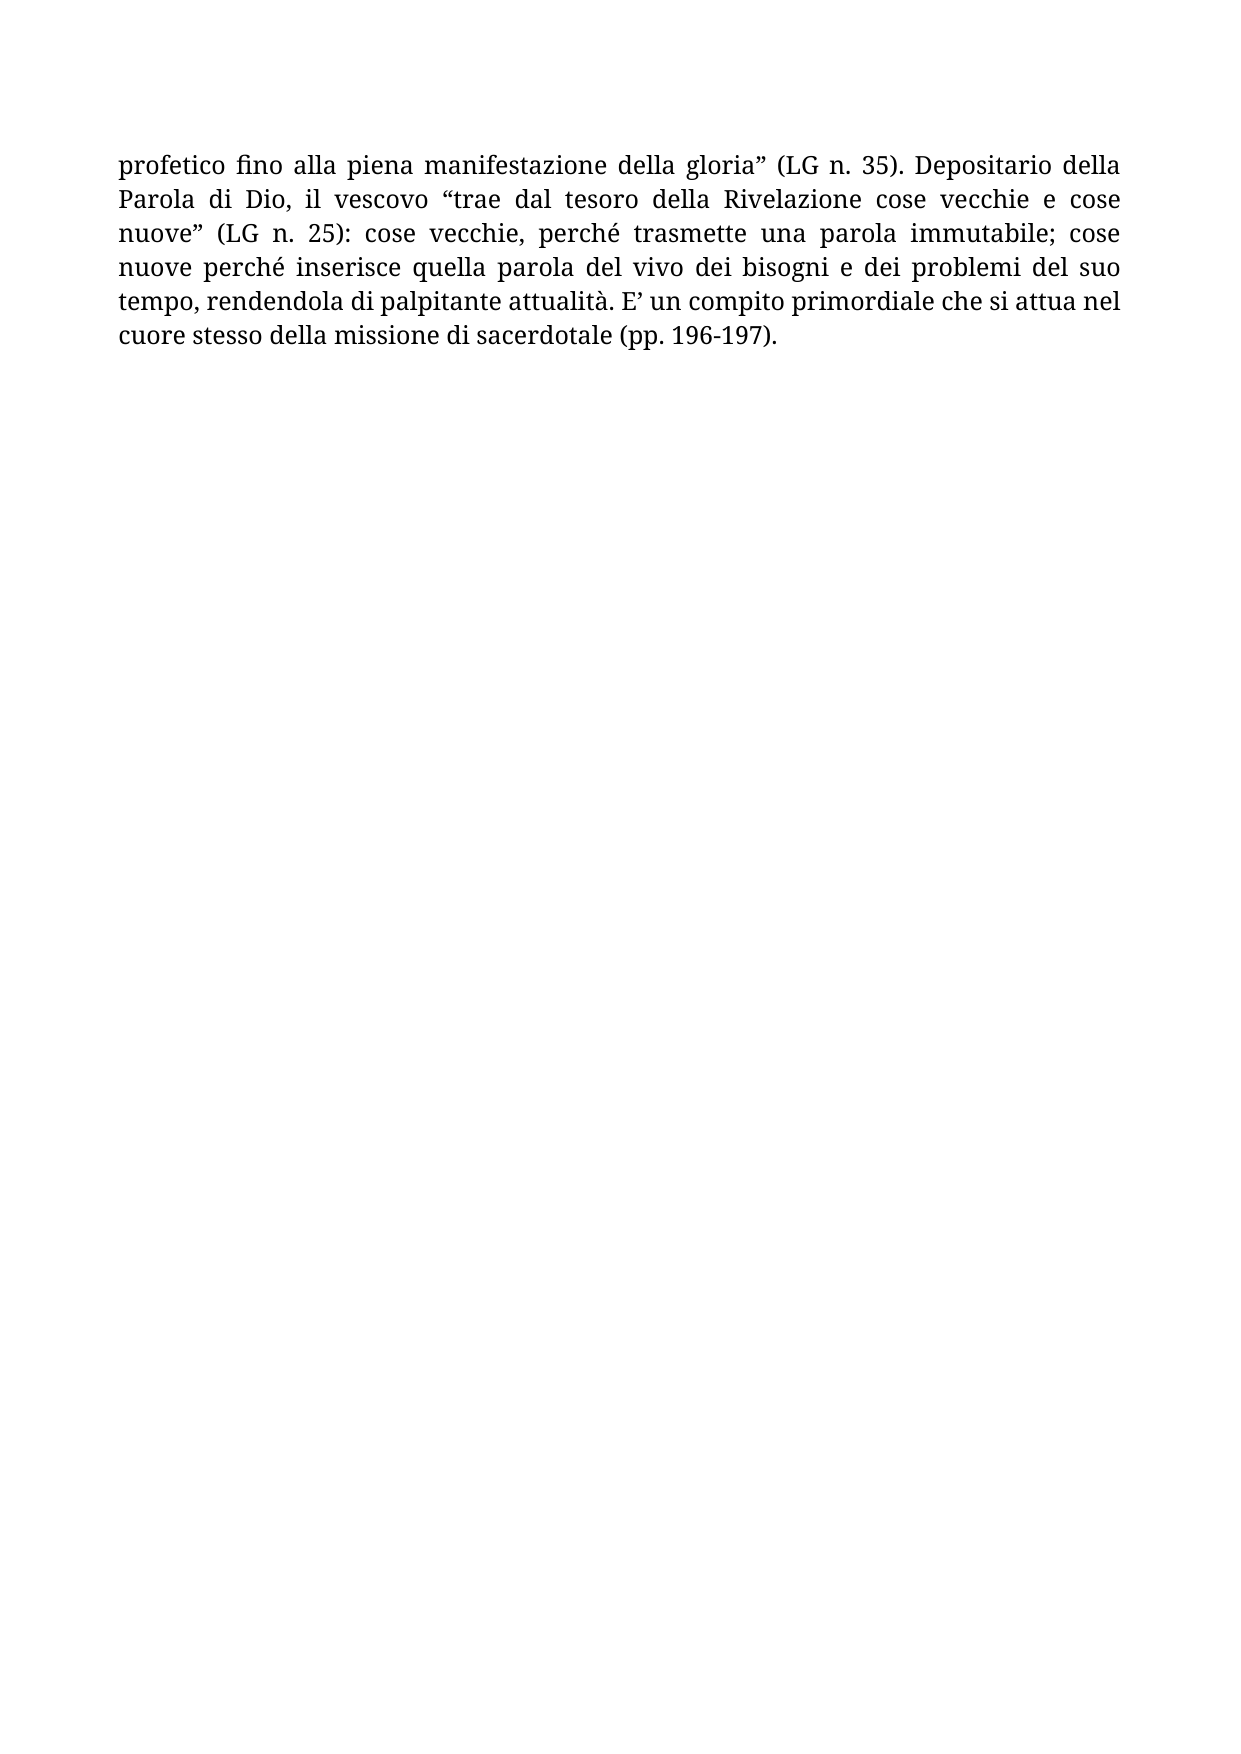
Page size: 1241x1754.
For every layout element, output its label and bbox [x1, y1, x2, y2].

text [118, 148, 1122, 352]
